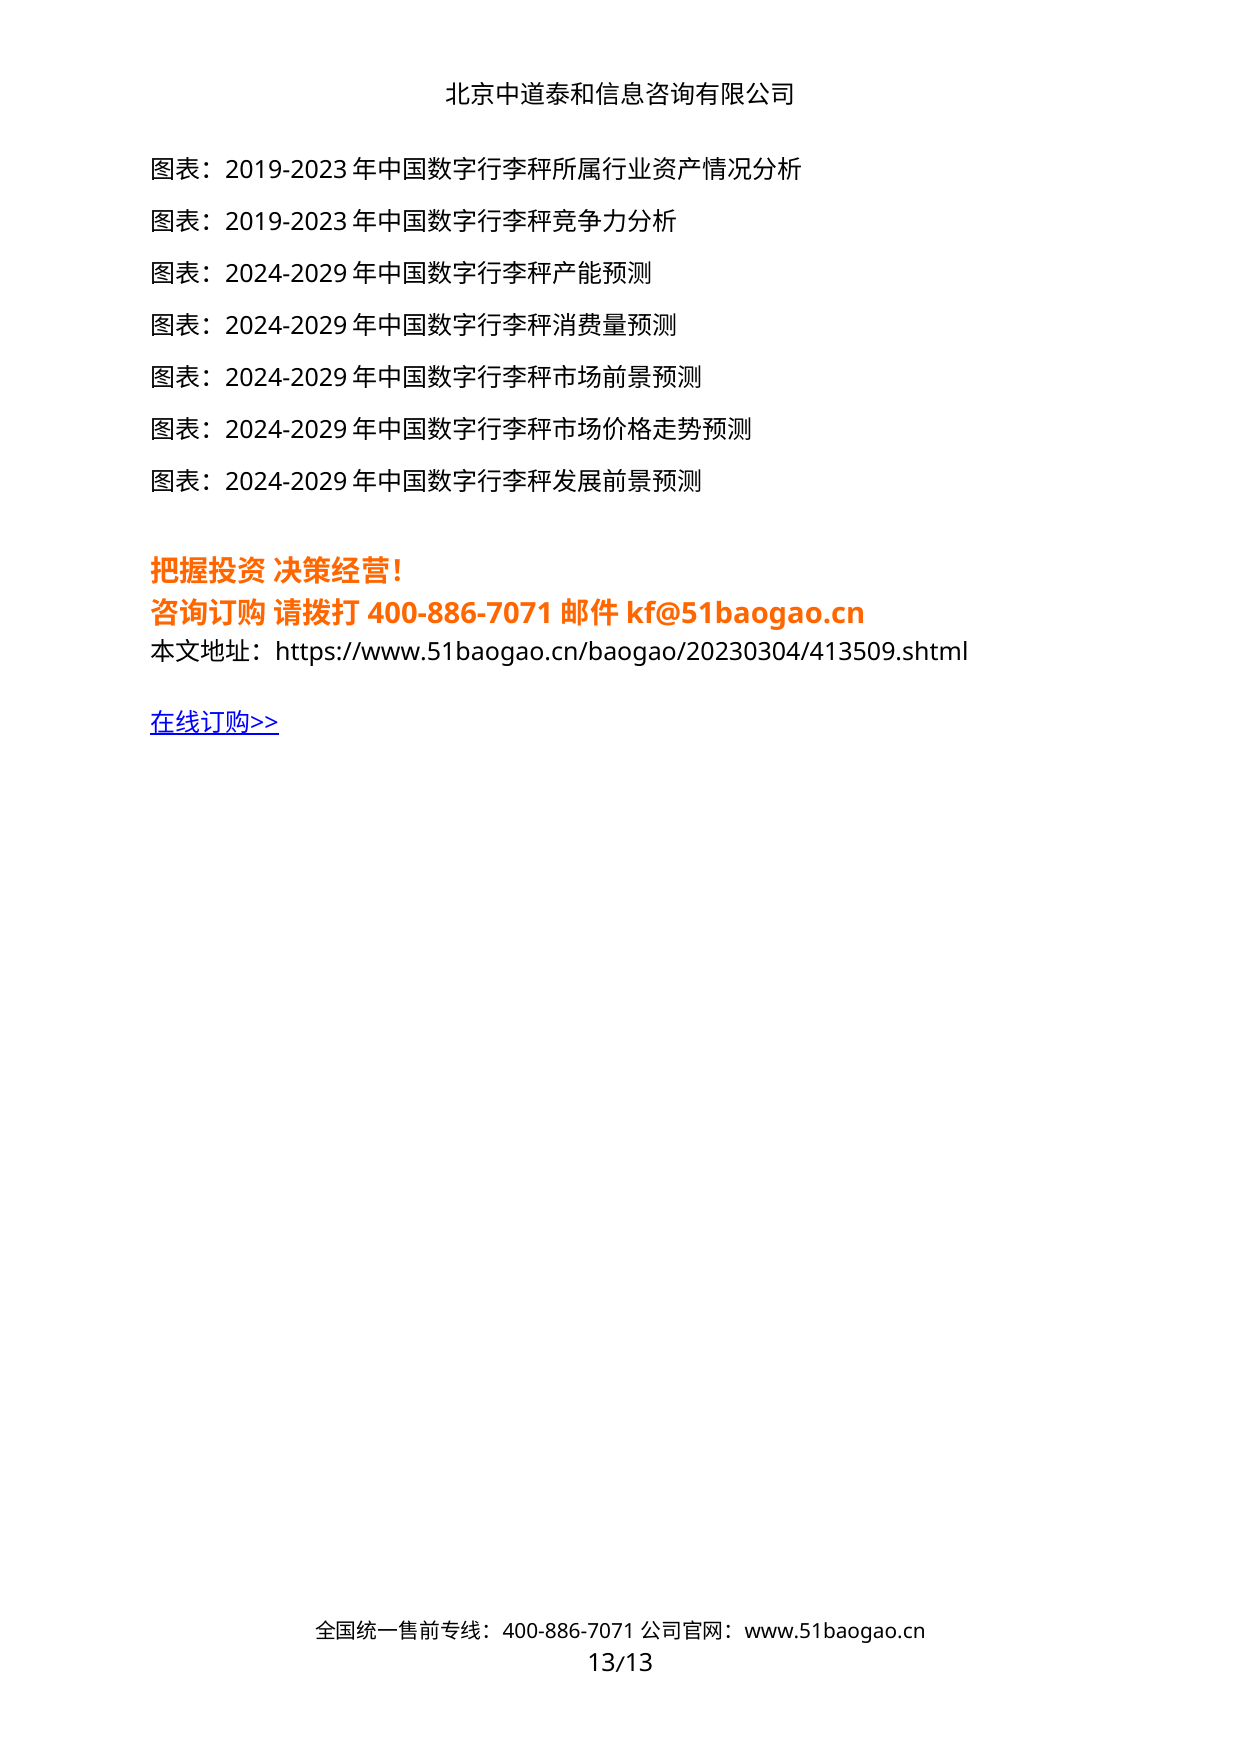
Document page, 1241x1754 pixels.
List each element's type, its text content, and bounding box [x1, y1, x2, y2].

text 图表：2024-2029年中国数字行李秤产能预测 [150, 254, 1090, 290]
text 图表：2024-2029年中国数字行李秤消费量预测 [150, 306, 1090, 342]
text 图表：2024-2029年中国数字行李秤市场前景预测 [150, 357, 1090, 394]
text 把握投资 决策经营！咨询订购 请拨打 400-886-7071 邮件 kf@51baogao.cn本文地址：https://www.51baogao.cn/baogao/20230304/413509.shtml [150, 513, 1090, 668]
text 图表：2019-2023年中国数字行李秤竞争力分析 [150, 202, 1090, 238]
text 图表：2019-2023年中国数字行李秤所属行业资产情况分析 [150, 150, 1090, 186]
text 图表：2024-2029年中国数字行李秤市场价格走势预测 [150, 409, 1090, 446]
text 在线订购>> [150, 668, 1090, 738]
text 图表：2024-2029年中国数字行李秤发展前景预测 [150, 461, 1090, 497]
